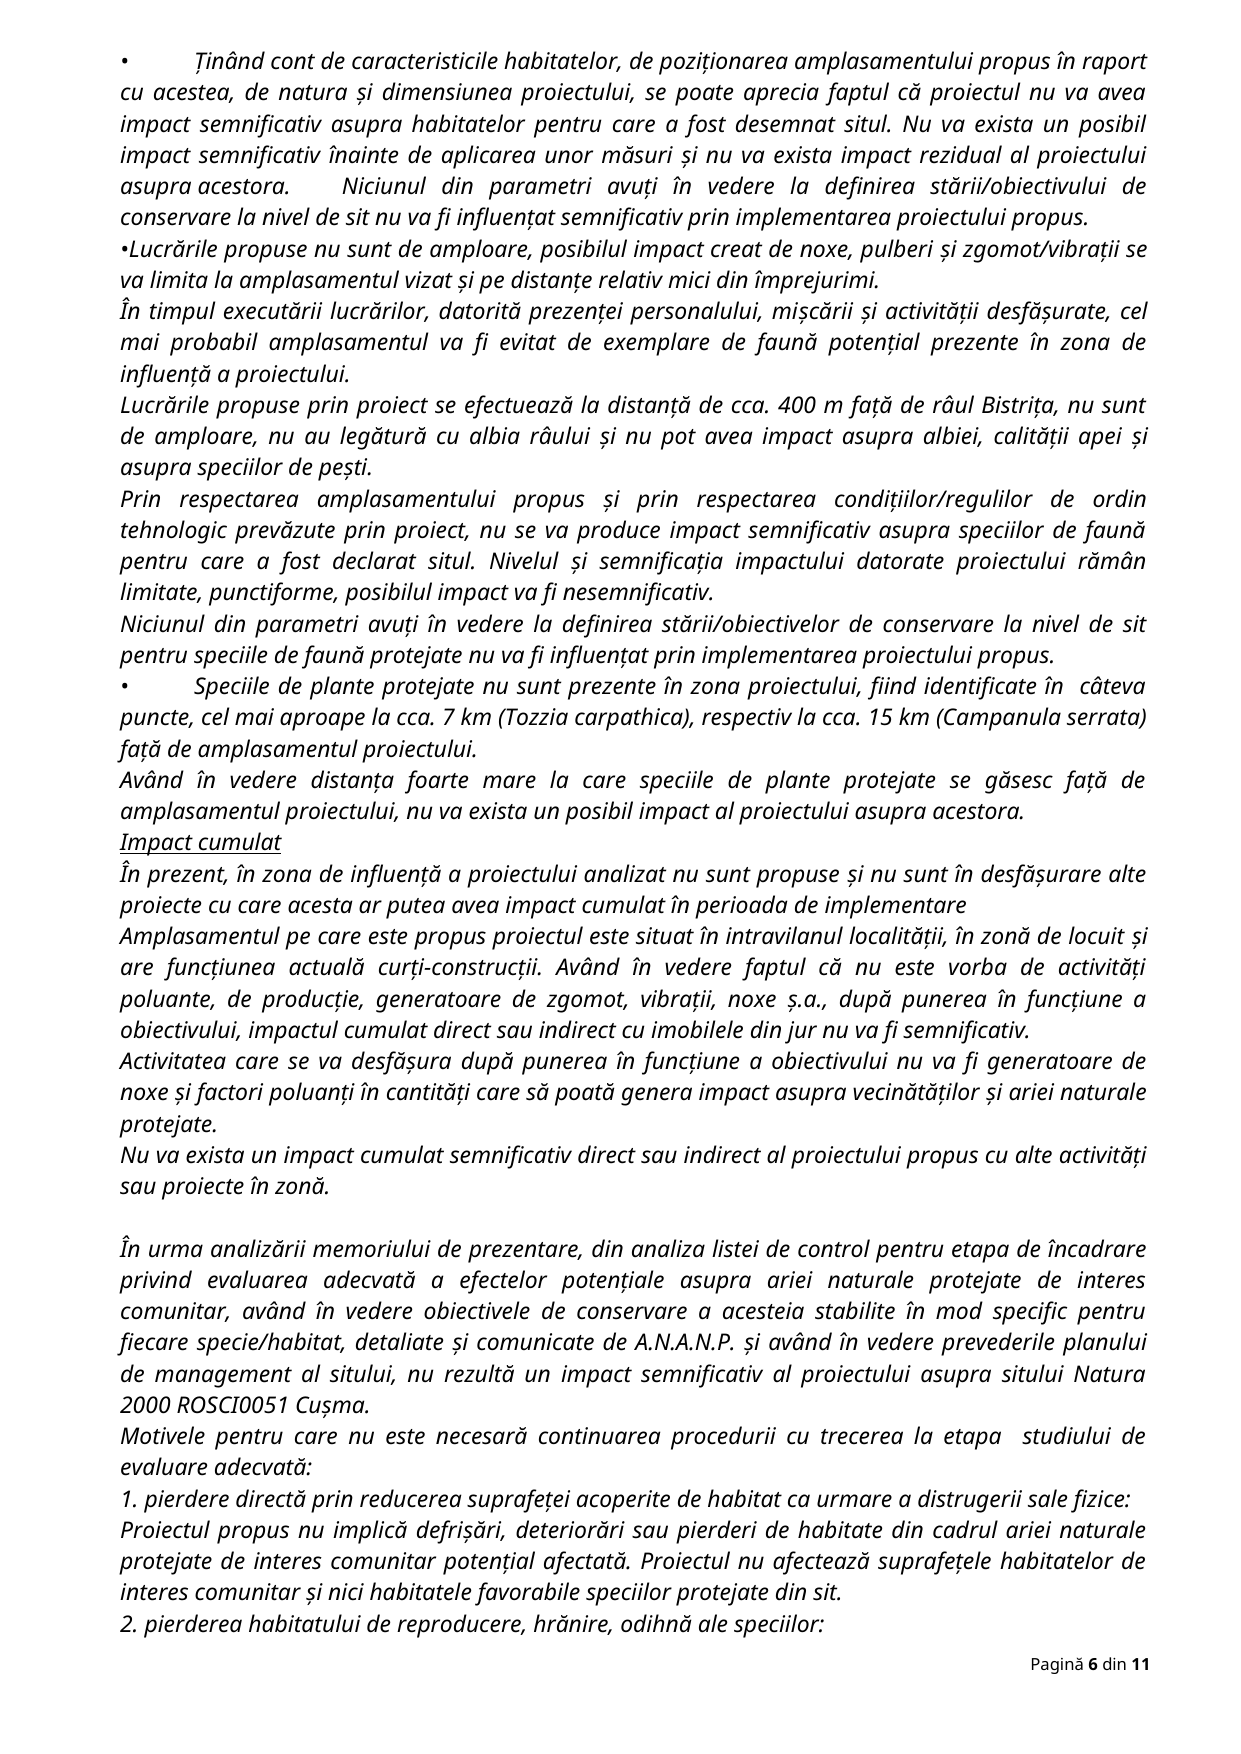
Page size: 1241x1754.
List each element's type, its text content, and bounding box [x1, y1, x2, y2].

text În timpul executării lucrărilor, datorită prezenței personalului, mișcării și activității desfășurate, cel mai probabil amplasamentul va fi evitat de exemplare de faună potențial prezente în zona de influență a proiectului. [120, 295, 1150, 389]
text Impact cumulat [120, 826, 1150, 857]
text 1. pierdere directă prin reducerea suprafeței acoperite de habitat ca urmare a distrugerii sale fizice: [120, 1482, 1150, 1514]
text Lucrările propuse prin proiect se efectuează la distanță de cca. 400 m față de râul Bistrița, nu sunt de amploare, nu au legătură cu albia râului și nu pot avea impact asupra albiei, calității apei și asupra speciilor de pești. [120, 389, 1150, 482]
text Amplasamentul pe care este propus proiectul este situat în intravilanul localității, în zonă de locuit și are funcțiunea actuală curți-construcții. Având în vedere faptul că nu este vorba de activități poluante, de producție, generatoare de zgomot, vibrații, noxe ș.a., după punerea în funcțiune a obiectivului, impactul cumulat direct sau indirect cu imobilele din jur nu va fi semnificativ. [120, 920, 1150, 1045]
text 2. pierderea habitatului de reproducere, hrănire, odihnă ale speciilor: [120, 1607, 1150, 1639]
text Niciunul din parametri avuți în vedere la definirea stării/obiectivelor de conservare la nivel de sit pentru speciile de faună protejate nu va fi influențat prin implementarea proiectului propus. [120, 607, 1150, 670]
text • Speciile de plante protejate nu sunt prezente în zona proiectului, fiind identificate în câteva puncte, cel mai aproape la cca. 7 km (Tozzia carpathica), respectiv la cca. 15 km (Campanula serrata) față de amplasamentul proiectului. [120, 670, 1150, 764]
text Prin respectarea amplasamentului propus și prin respectarea condițiilor/regulilor de ordin tehnologic prevăzute prin proiect, nu se va produce impact semnificativ asupra speciilor de faună pentru care a fost declarat situl. Nivelul și semnificația impactului datorate proiectului rămân limitate, punctiforme, posibilul impact va fi nesemnificativ. [120, 482, 1150, 607]
text • Ținând cont de caracteristicile habitatelor, de poziționarea amplasamentului propus în raport cu acestea, de natura şi dimensiunea proiectului, se poate aprecia faptul că proiectul nu va avea impact semnificativ asupra habitatelor pentru care a fost desemnat situl. Nu va exista un posibil impact semnificativ înainte de aplicarea unor măsuri și nu va exista impact rezidual al proiectului asupra acestora. Niciunul din parametri avuți în vedere la definirea stării/obiectivului de conservare la nivel de sit nu va fi influențat semnificativ prin implementarea proiectului propus. [120, 45, 1150, 232]
text Motivele pentru care nu este necesară continuarea procedurii cu trecerea la etapa studiului de evaluare adecvată: [120, 1420, 1150, 1482]
text •Lucrările propuse nu sunt de amploare, posibilul impact creat de noxe, pulberi și zgomot/vibrații se va limita la amplasamentul vizat și pe distanțe relativ mici din împrejurimi. [120, 232, 1150, 295]
text Nu va exista un impact cumulat semnificativ direct sau indirect al proiectului propus cu alte activități sau proiecte în zonă. [120, 1139, 1150, 1201]
text Proiectul propus nu implică defrișări, deteriorări sau pierderi de habitate din cadrul ariei naturale protejate de interes comunitar potențial afectată. Proiectul nu afectează suprafețele habitatelor de interes comunitar și nici habitatele favorabile speciilor protejate din sit. [120, 1514, 1150, 1607]
text Având în vedere distanța foarte mare la care speciile de plante protejate se găsesc față de amplasamentul proiectului, nu va exista un posibil impact al proiectului asupra acestora. [120, 764, 1150, 826]
text În prezent, în zona de influență a proiectului analizat nu sunt propuse și nu sunt în desfășurare alte proiecte cu care acesta ar putea avea impact cumulat în perioada de implementare [120, 857, 1150, 920]
text Activitatea care se va desfășura după punerea în funcțiune a obiectivului nu va fi generatoare de noxe și factori poluanți în cantități care să poată genera impact asupra vecinătăților și ariei naturale protejate. [120, 1045, 1150, 1139]
text În urma analizării memoriului de prezentare, din analiza listei de control pentru etapa de încadrare privind evaluarea adecvată a efectelor potențiale asupra ariei naturale protejate de interes comunitar, având în vedere obiectivele de conservare a acesteia stabilite în mod specific pentru fiecare specie/habitat, detaliate și comunicate de A.N.A.N.P. și având în vedere prevederile planului de management al sitului, nu rezultă un impact semnificativ al proiectului asupra sitului Natura 2000 ROSCI0051 Cușma. [120, 1232, 1150, 1420]
